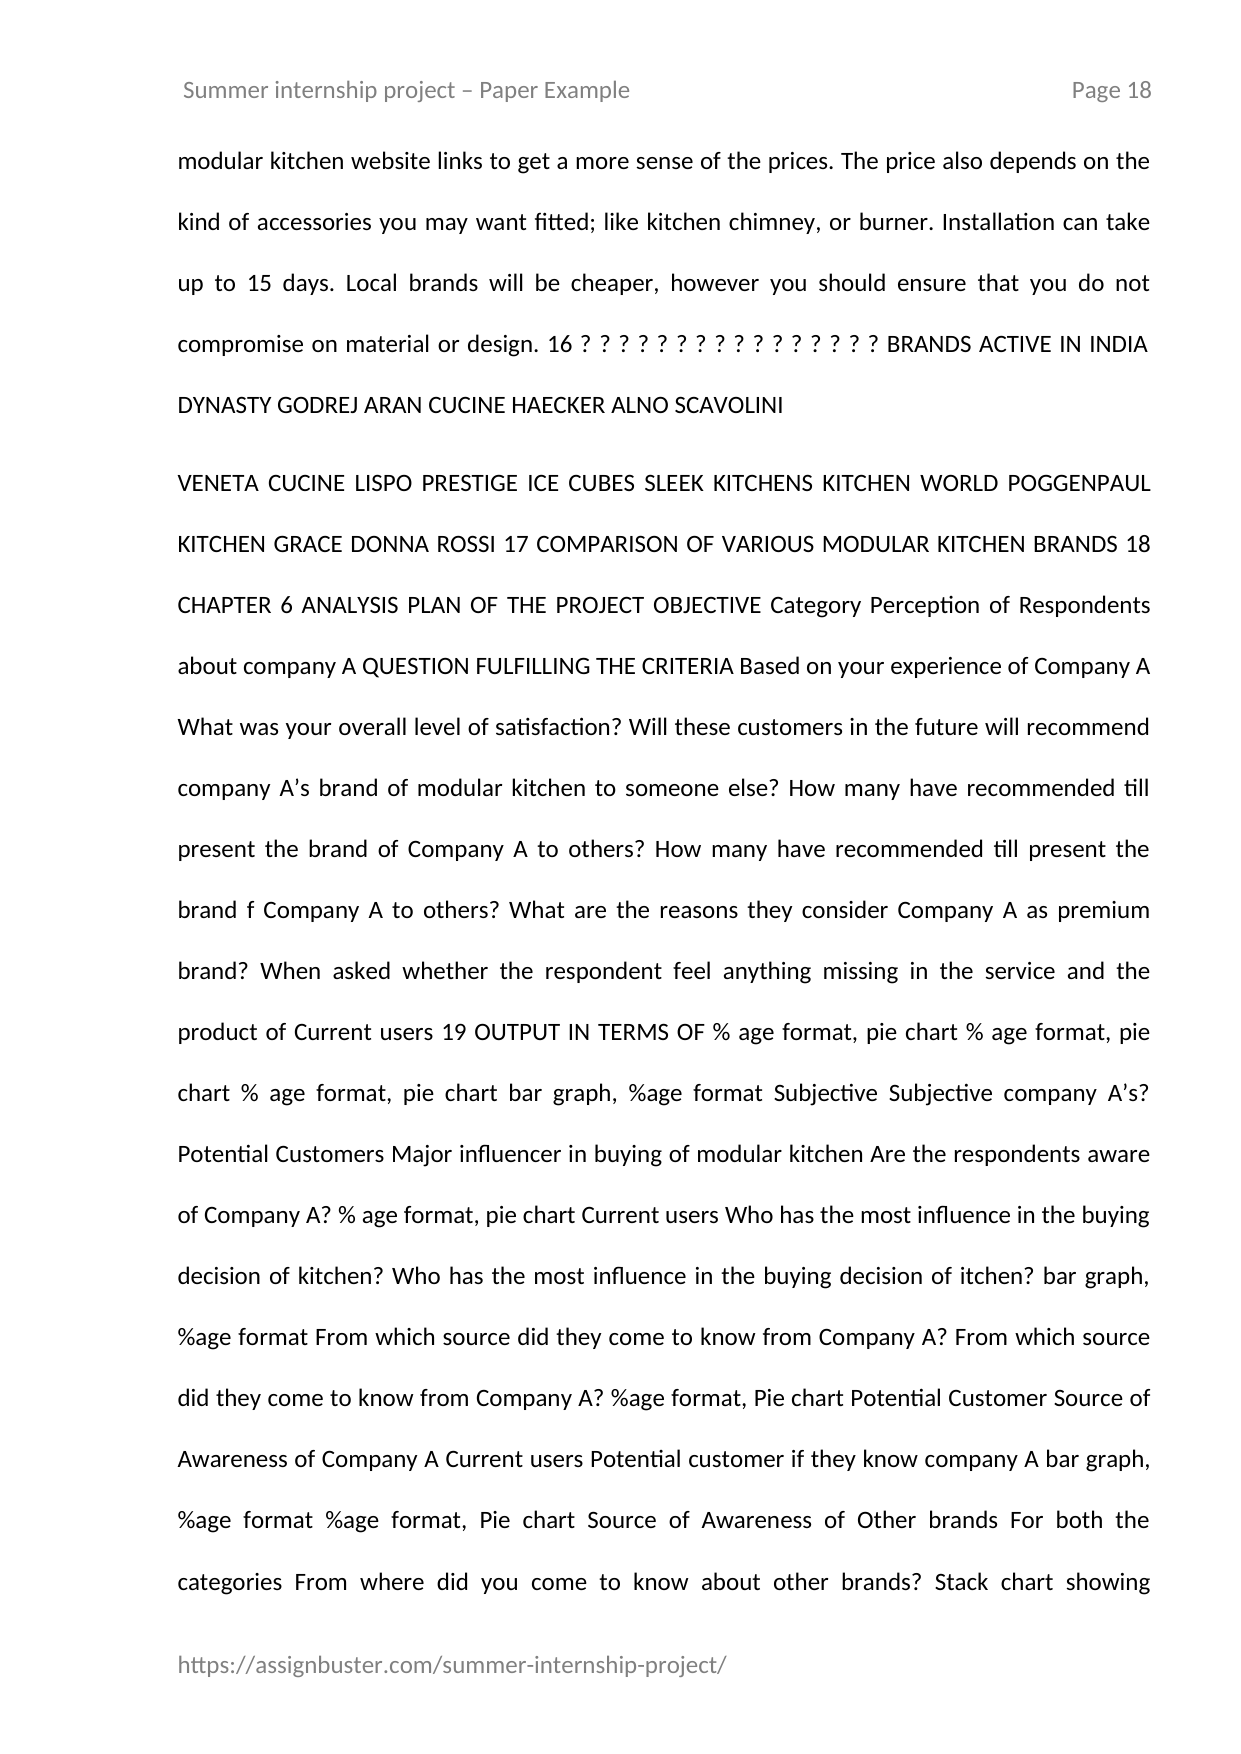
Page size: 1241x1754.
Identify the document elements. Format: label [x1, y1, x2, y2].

text [177, 145, 1152, 420]
text [177, 467, 1152, 1596]
